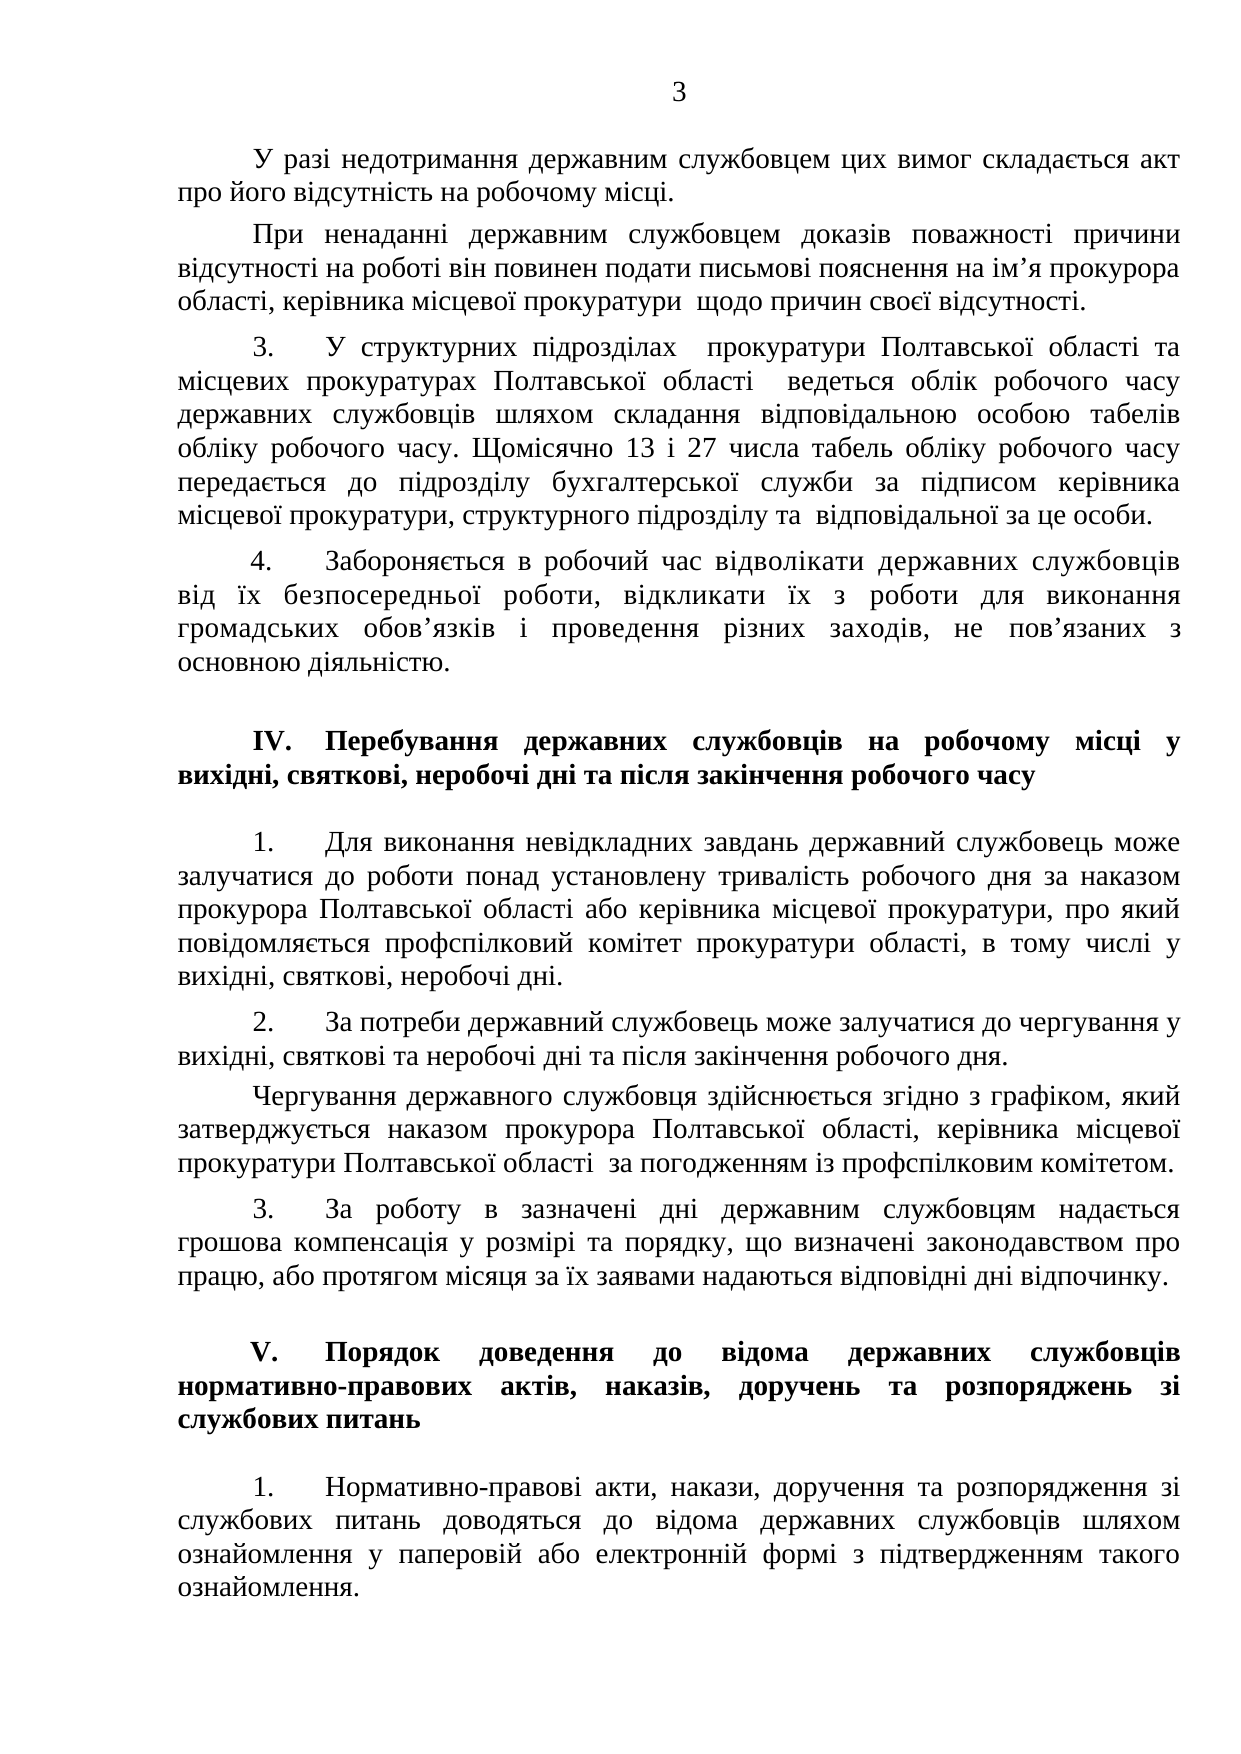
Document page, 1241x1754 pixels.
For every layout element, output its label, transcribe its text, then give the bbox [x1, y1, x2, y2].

text 2. За потреби державний службовець може залучатися до чергування у вихідні, святкові та неробочі дні та після закінчення робочого дня. [177, 1004, 1181, 1071]
text У разі недотримання державним службовцем цих вимог складається акт про його відсутність на робочому місці. [177, 141, 1181, 208]
text V. Порядок доведення до відома державних службовців нормативно-правових актів, наказів, доручень та розпоряджень зі службових питань [177, 1334, 1181, 1435]
text При ненаданні державним службовцем доказів поважності причини відсутності на роботі він повинен подати письмові пояснення на ім’я прокурора області, керівника місцевої прокуратури щодо причин своєї відсутності. [177, 216, 1181, 317]
list 1. Нормативно-правові акти, накази, доручення та розпорядження зі службових питань доводяться до відома державних службовців шляхом ознайомлення у паперовій або електронній формі з підтвердженням такого ознайомлення. [177, 1469, 1181, 1603]
text 4. Забороняється в робочий час відволікати державних службовців від їх безпосередньої роботи, відкликати їх з роботи для виконання громадських обов’язків і проведення різних заходів, не пов’язаних з основною діяльністю. [177, 543, 1181, 677]
text ІV. Перебування державних службовців на робочому місці у вихідні, святкові, неробочі дні та після закінчення робочого часу [177, 723, 1181, 791]
text Чергування державного службовця здійснюється згідно з графіком, який затверджується наказом прокурора Полтавської області, керівника місцевої прокуратури Полтавської області за погодженням із профспілковим комітетом. [177, 1078, 1181, 1178]
text 3. У структурних підрозділах прокуратури Полтавської області та місцевих прокуратурах Полтавської області ведеться облік робочого часу державних службовців шляхом складання відповідальною особою табелів обліку робочого часу. Щомісячно 13 і 27 числа табель обліку робочого часу передається до підрозділу бухгалтерської служби за підписом керівника місцевої прокуратури, структурного підрозділу та відповідальної за це особи. [177, 329, 1181, 531]
text 3. За роботу в зазначені дні державним службовцям надається грошова компенсація у розмірі та порядку, що визначені законодавством про працю, або протягом місяця за їх заявами надаються відповідні дні відпочинку. [177, 1191, 1181, 1291]
text 1. Для виконання невідкладних завдань державний службовець може залучатися до роботи понад установлену тривалість робочого дня за наказом прокурора Полтавської області або керівника місцевої прокуратури, про який повідомляється профспілковий комітет прокуратури області, в тому числі у вихідні, святкові, неробочі дні. [177, 824, 1181, 992]
